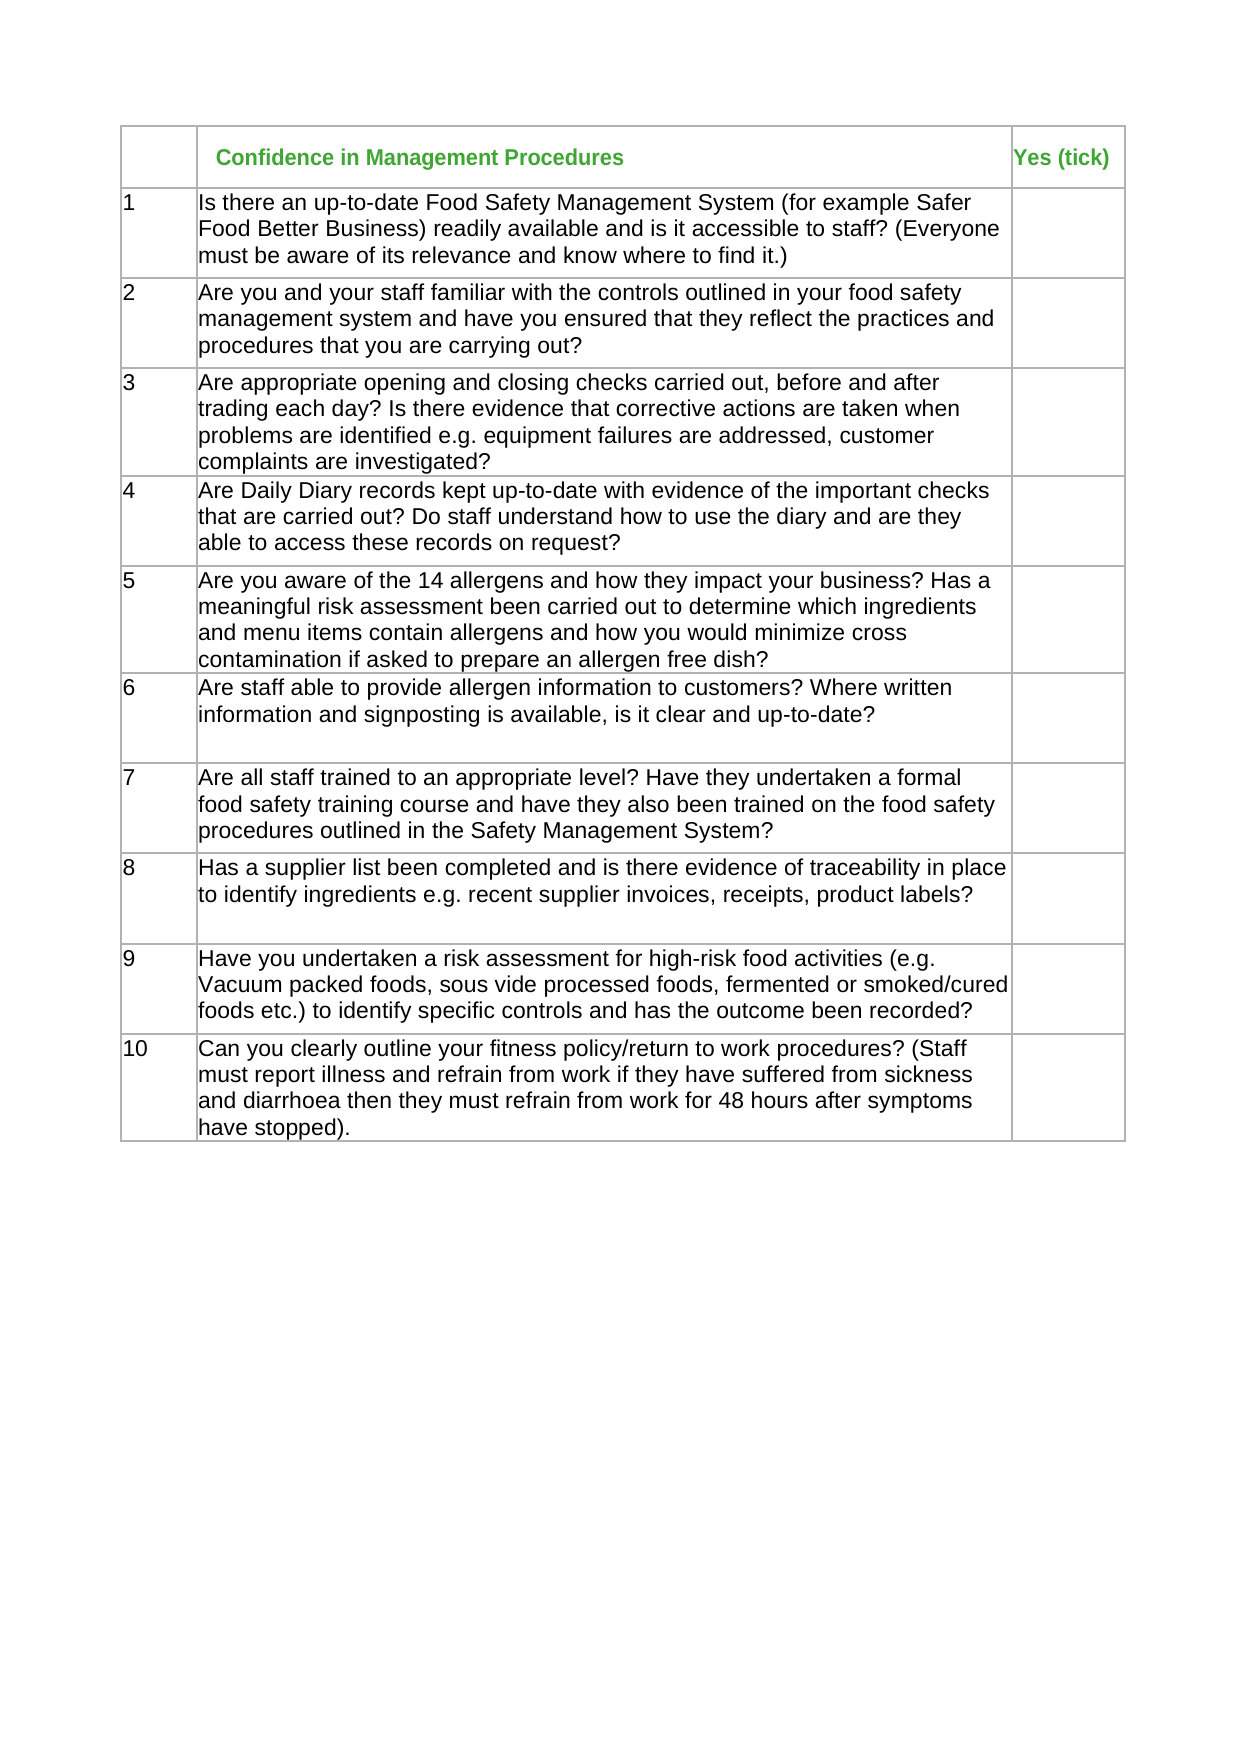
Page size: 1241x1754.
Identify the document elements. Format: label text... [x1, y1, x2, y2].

table_cell Are Daily Diary records kept up-to-date with evidence of the important checks that are carried out? Do staff understand how to use the diary and are they able to access these records on request? [198, 477, 1011, 564]
table_cell 5 [122, 567, 196, 672]
table_cell 10 [122, 1035, 196, 1140]
table_cell [1013, 945, 1124, 1032]
table_cell Has a supplier list been completed and is there evidence of traceability in place to identify ingredients e.g. recent supplier invoices, receipts, product labels? [198, 854, 1011, 942]
table_cell Are all staff trained to an appropriate level? Have they undertaken a formal food safety training course and have they also been trained on the food safety procedures outlined in the Safety Management System? [198, 764, 1011, 852]
table_cell Are staff able to provide allergen information to customers? Where written information and signposting is available, is it clear and up-to-date? [198, 674, 1011, 762]
table_cell Are you and your staff familiar with the controls outlined in your food safety management system and have you ensured that they reflect the practices and procedures that you are carrying out? [198, 279, 1011, 367]
table_header Confidence in Management Procedures [198, 127, 1011, 187]
table_cell [1013, 279, 1124, 367]
table_header [122, 127, 196, 187]
table_cell [1013, 369, 1124, 474]
table_cell Are you aware of the 14 allergens and how they impact your business? Has a meaningful risk assessment been carried out to determine which ingredients and menu items contain allergens and how you would minimize cross contamination if asked to prepare an allergen free dish? [198, 567, 1011, 672]
table_cell 1 [122, 189, 196, 277]
table_cell [1013, 189, 1124, 277]
table_cell [1013, 854, 1124, 942]
table_cell [1013, 477, 1124, 564]
table_cell Is there an up-to-date Food Safety Management System (for example Safer Food Better Business) readily available and is it accessible to staff? (Everyone must be aware of its relevance and know where to find it.) [198, 189, 1011, 277]
table_cell 3 [122, 369, 196, 474]
table_header Yes (tick) [1013, 127, 1124, 187]
table_cell Are appropriate opening and closing checks carried out, before and after trading each day? Is there evidence that corrective actions are taken when problems are identified e.g. equipment failures are addressed, customer complaints are investigated? [198, 369, 1011, 474]
table_cell 6 [122, 674, 196, 762]
table_cell 2 [122, 279, 196, 367]
table_cell 7 [122, 764, 196, 852]
table_cell 4 [122, 477, 196, 564]
table_cell [1013, 764, 1124, 852]
table_cell 9 [122, 945, 196, 1032]
table_cell 8 [122, 854, 196, 942]
table_cell Can you clearly outline your fitness policy/return to work procedures? (Staff must report illness and refrain from work if they have suffered from sickness and diarrhoea then they must refrain from work for 48 hours after symptoms have stopped). [198, 1035, 1011, 1140]
table_cell [1013, 674, 1124, 762]
table_cell [1013, 1035, 1124, 1140]
table_cell Have you undertaken a risk assessment for high-risk food activities (e.g. Vacuum packed foods, sous vide processed foods, fermented or smoked/cured foods etc.) to identify specific controls and has the outcome been recorded? [198, 945, 1011, 1032]
table_cell [1013, 567, 1124, 672]
